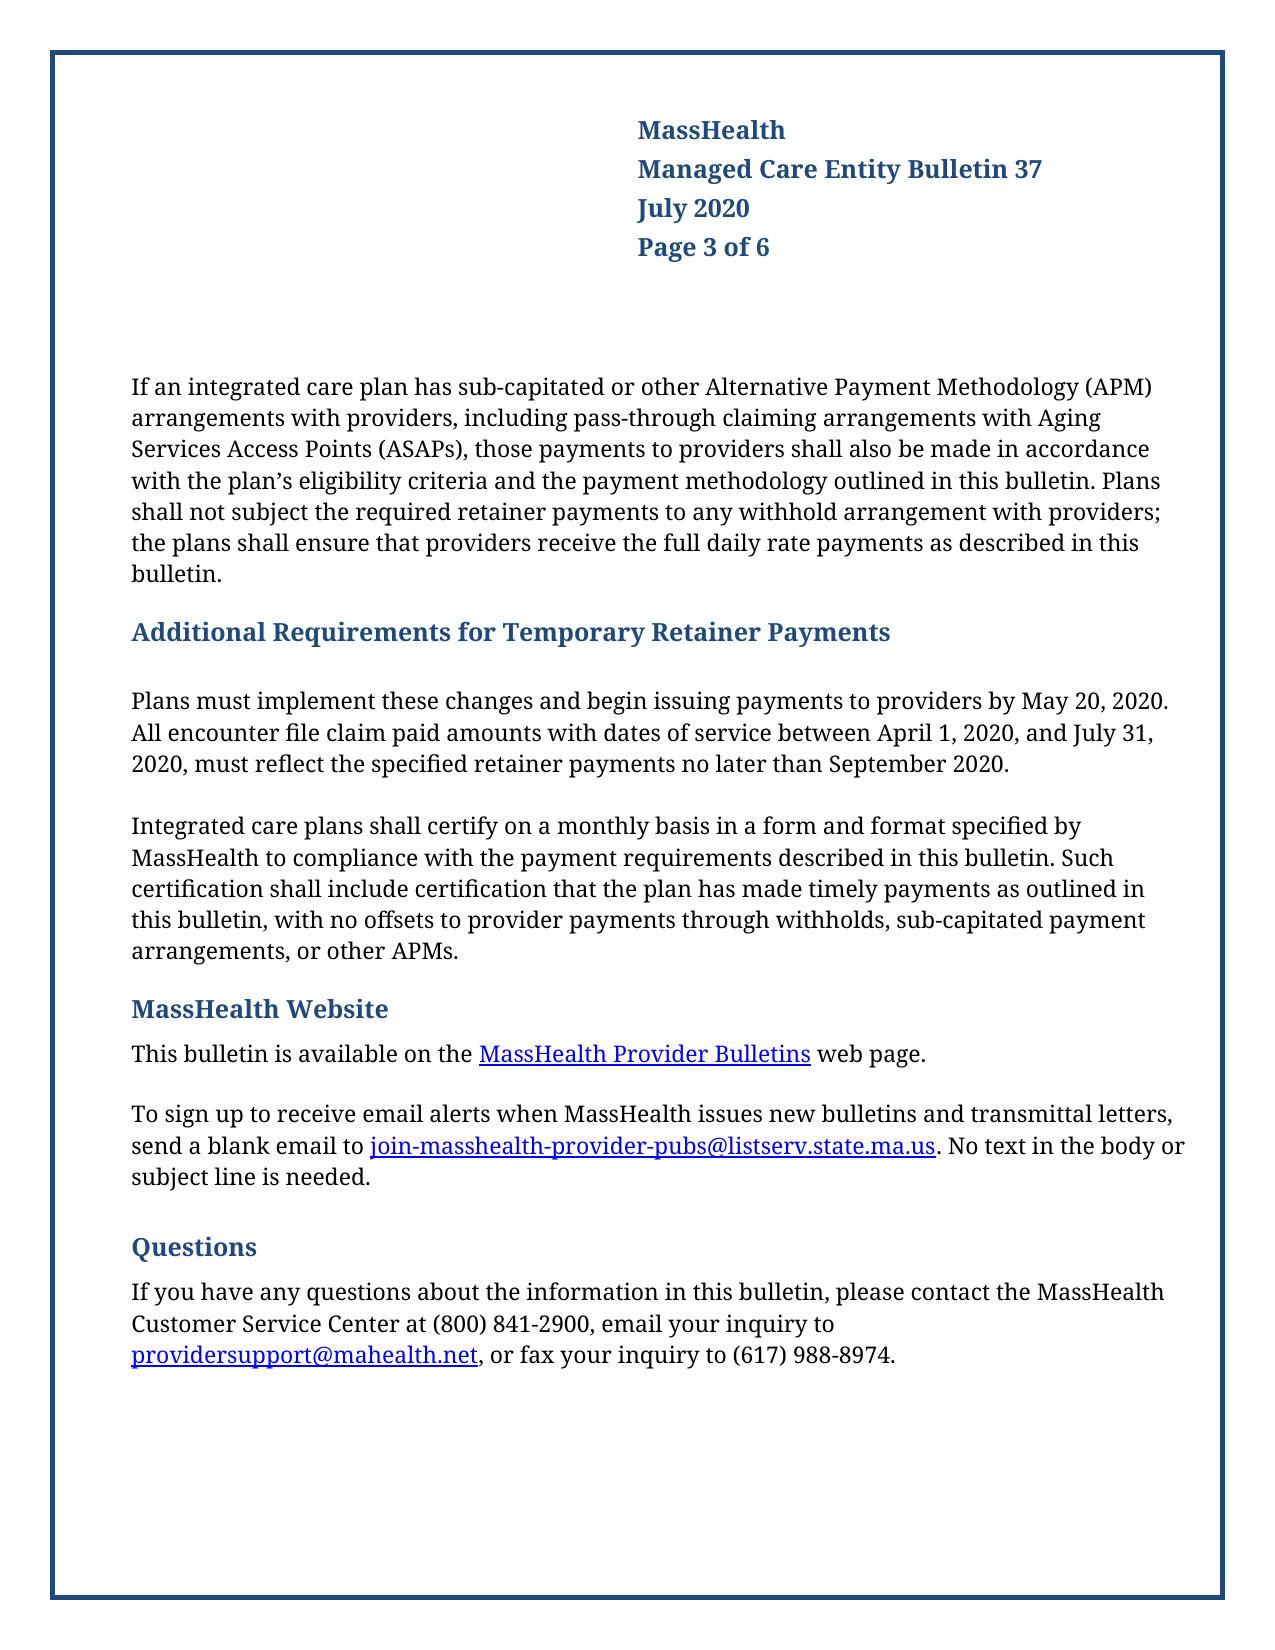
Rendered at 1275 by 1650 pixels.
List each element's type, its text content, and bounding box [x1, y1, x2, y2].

subtitle Questions [131, 1230, 1191, 1264]
text Plans must implement these changes and begin issuing payments to providers by May 20, 2020. All encounter file claim paid amounts with dates of service between April 1, 2020, and July 31, 2020, must reflect the specified retainer payments no later than September 2020. [131, 685, 1191, 779]
subtitle July 2020 [637, 191, 1191, 225]
subtitle Managed Care Entity Bulletin 37 [637, 152, 1191, 186]
subtitle MassHealth Website [131, 991, 1191, 1026]
text If you have any questions about the information in this bulletin, please contact the MassHealth Customer Service Center at (800) 841-2900, email your inquiry to providersupport@mahealth.net, or fax your inquiry to (617) 988-8974. [131, 1276, 1191, 1370]
text If an integrated care plan has sub-capitated or other Alternative Payment Methodology (APM) arrangements with providers, including pass-through claiming arrangements with Aging Services Access Points (ASAPs), those payments to providers shall also be made in accordance with the plan’s eligibility criteria and the payment methodology outlined in this bulletin. Plans shall not subject the required retainer payments to any withhold arrangement with providers; the plans shall ensure that providers receive the full daily rate payments as described in this bulletin. [131, 371, 1191, 589]
subtitle Additional Requirements for Temporary Retainer Payments [131, 614, 1191, 649]
subtitle Page 3 of 3 [637, 230, 1191, 264]
text Integrated care plans shall certify on a monthly basis in a form and format specified by MassHealth to compliance with the payment requirements described in this bulletin. Such certification shall include certification that the plan has made timely payments as outlined in this bulletin, with no offsets to provider payments through withholds, sub-capitated payment arrangements, or other APMs. [131, 810, 1191, 966]
subtitle MassHealth [637, 112, 1191, 147]
text This bulletin is available on the MassHealth Provider Bulletins web page. [131, 1038, 1191, 1069]
text To sign up to receive email alerts when MassHealth issues new bulletins and transmittal letters, send a blank email to join-masshealth-provider-pubs@listserv.state.ma.us. No text in the body or subject line is needed. [131, 1098, 1191, 1192]
